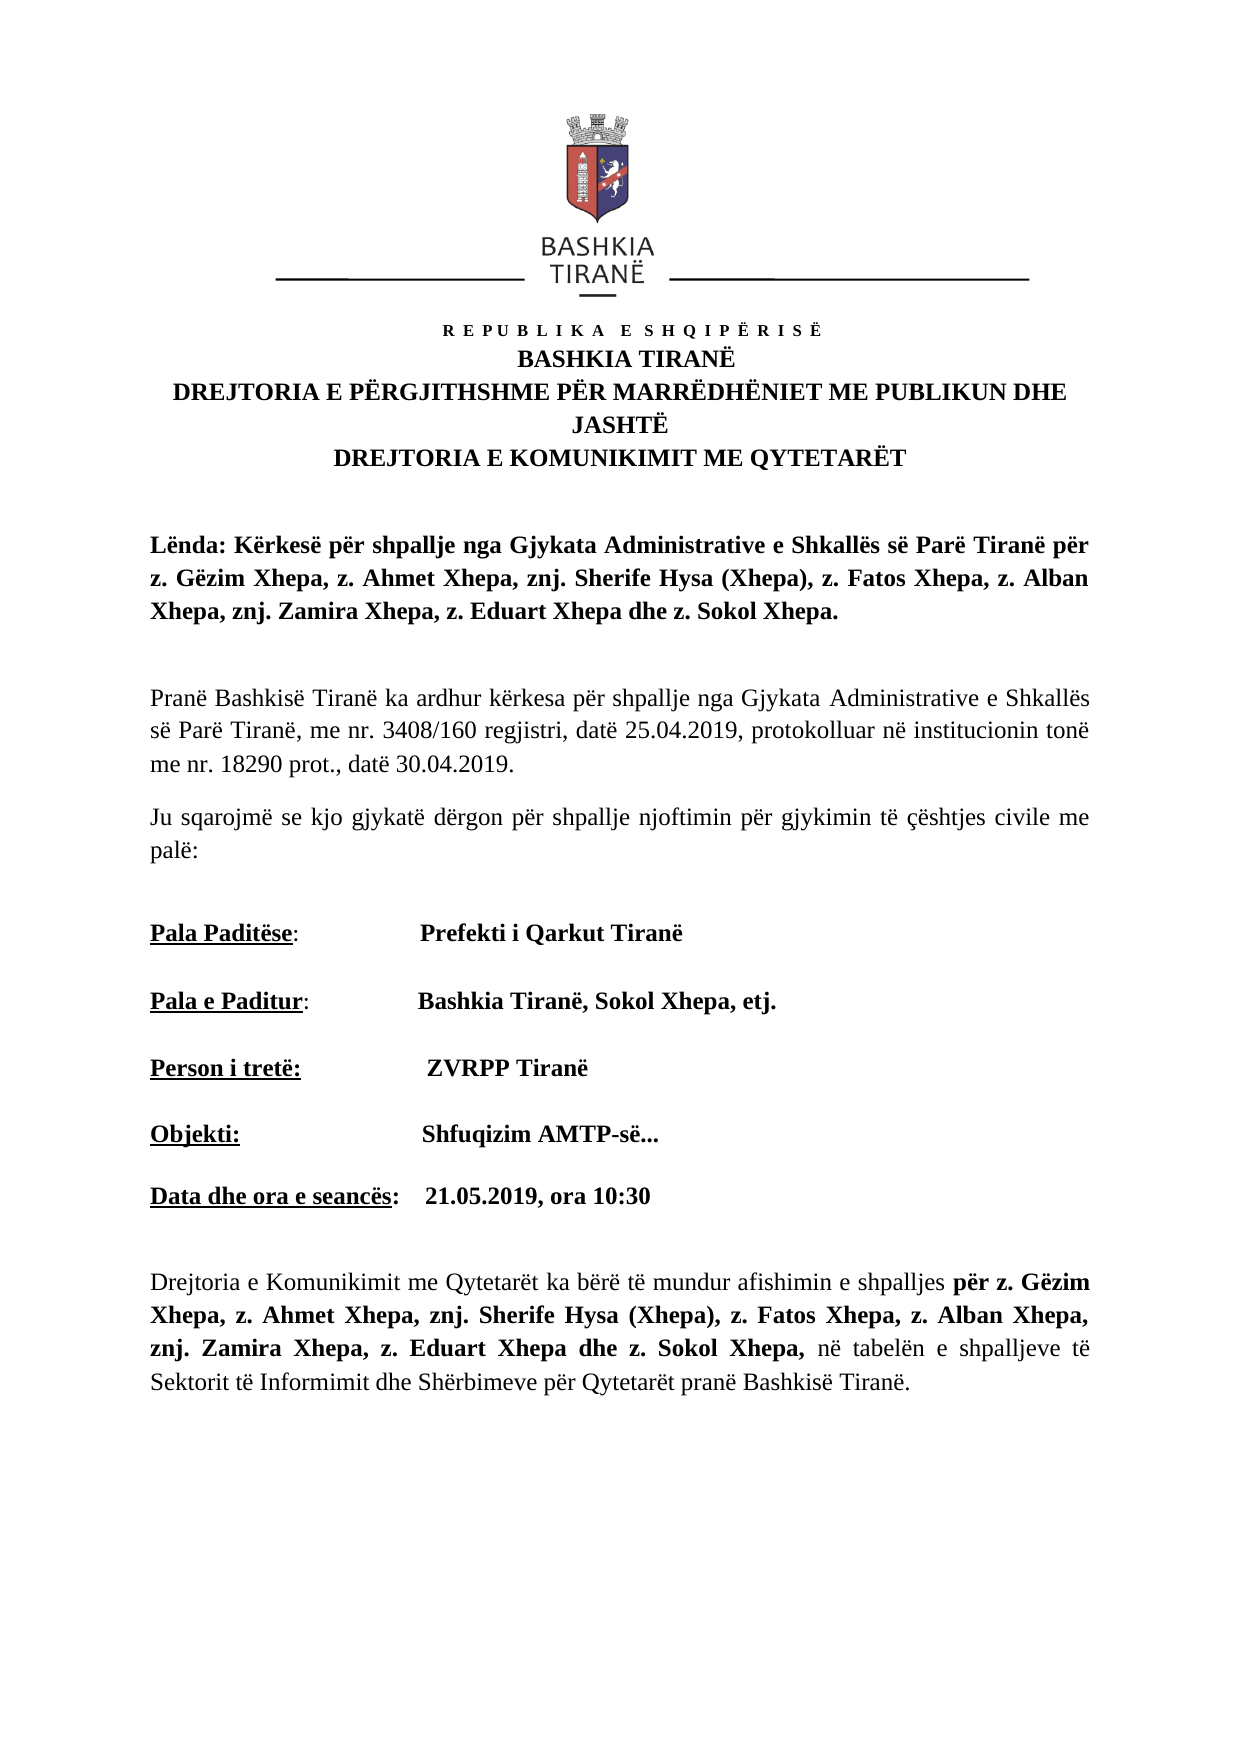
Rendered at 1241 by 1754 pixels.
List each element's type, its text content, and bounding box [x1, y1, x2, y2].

text Lënda: Kërkesë për shpallje nga Gjykata Administrative e Shkallës së Parë Tiranë për z. Gëzim Xhepa, z. Ahmet Xhepa, znj. Sherife Hysa (Xhepa), z. Fatos Xhepa, z. Alban Xhepa, znj. Zamira Xhepa, z. Eduart Xhepa dhe z. Sokol Xhepa. [150, 530, 1090, 624]
text Data dhe ora e seancës: 21.05.2019, ora 10:30 [150, 1181, 1090, 1210]
picture [483, 84, 719, 320]
text Pranë Bashkisë Tiranë ka ardhur kërkesa për shpallje nga Gjykata Administrative e Shkallës së Parë Tiranë, me nr. 3408/160 regjistri, datë 25.04.2019, protokolluar në institucionin tonë me nr. 18290 prot., datë 30.04.2019. [150, 683, 1090, 777]
text Pala Paditëse: Prefekti i Qarkut Tiranë [150, 917, 1090, 948]
text Pala e Paditur: Bashkia Tiranë, Sokol Xhepa, etj. [150, 985, 1090, 1016]
text Person i tretë: ZVRPP Tiranë [150, 1053, 1090, 1082]
text R E P U B L I K A E S H Q I P Ë R I S Ë BASHKIA TIRANË DREJTORIA E PËRGJITHSHME PËR MARRËDHËNIET ME PUBLIKUN DHE JASHTË DREJTORIA E KOMUNIKIMIT ME QYTETARËT [150, 320, 1090, 472]
text Objekti: Shfuqizim AMTP-së... [150, 1119, 1090, 1148]
text Drejtoria e Komunikimit me Qytetarët ka bërë të mundur afishimin e shpalljes për z. Gëzim Xhepa, z. Ahmet Xhepa, znj. Sherife Hysa (Xhepa), z. Fatos Xhepa, z. Alban Xhepa, znj. Zamira Xhepa, z. Eduart Xhepa dhe z. Sokol Xhepa, në tabelën e shpalljeve të Sektorit të Informimit dhe Shërbimeve për Qytetarët pranë Bashkisë Tiranë. [150, 1267, 1090, 1395]
text Ju sqarojmë se kjo gjykatë dërgon për shpallje njoftimin për gjykimin të çështjes civile me palë: [150, 802, 1090, 864]
